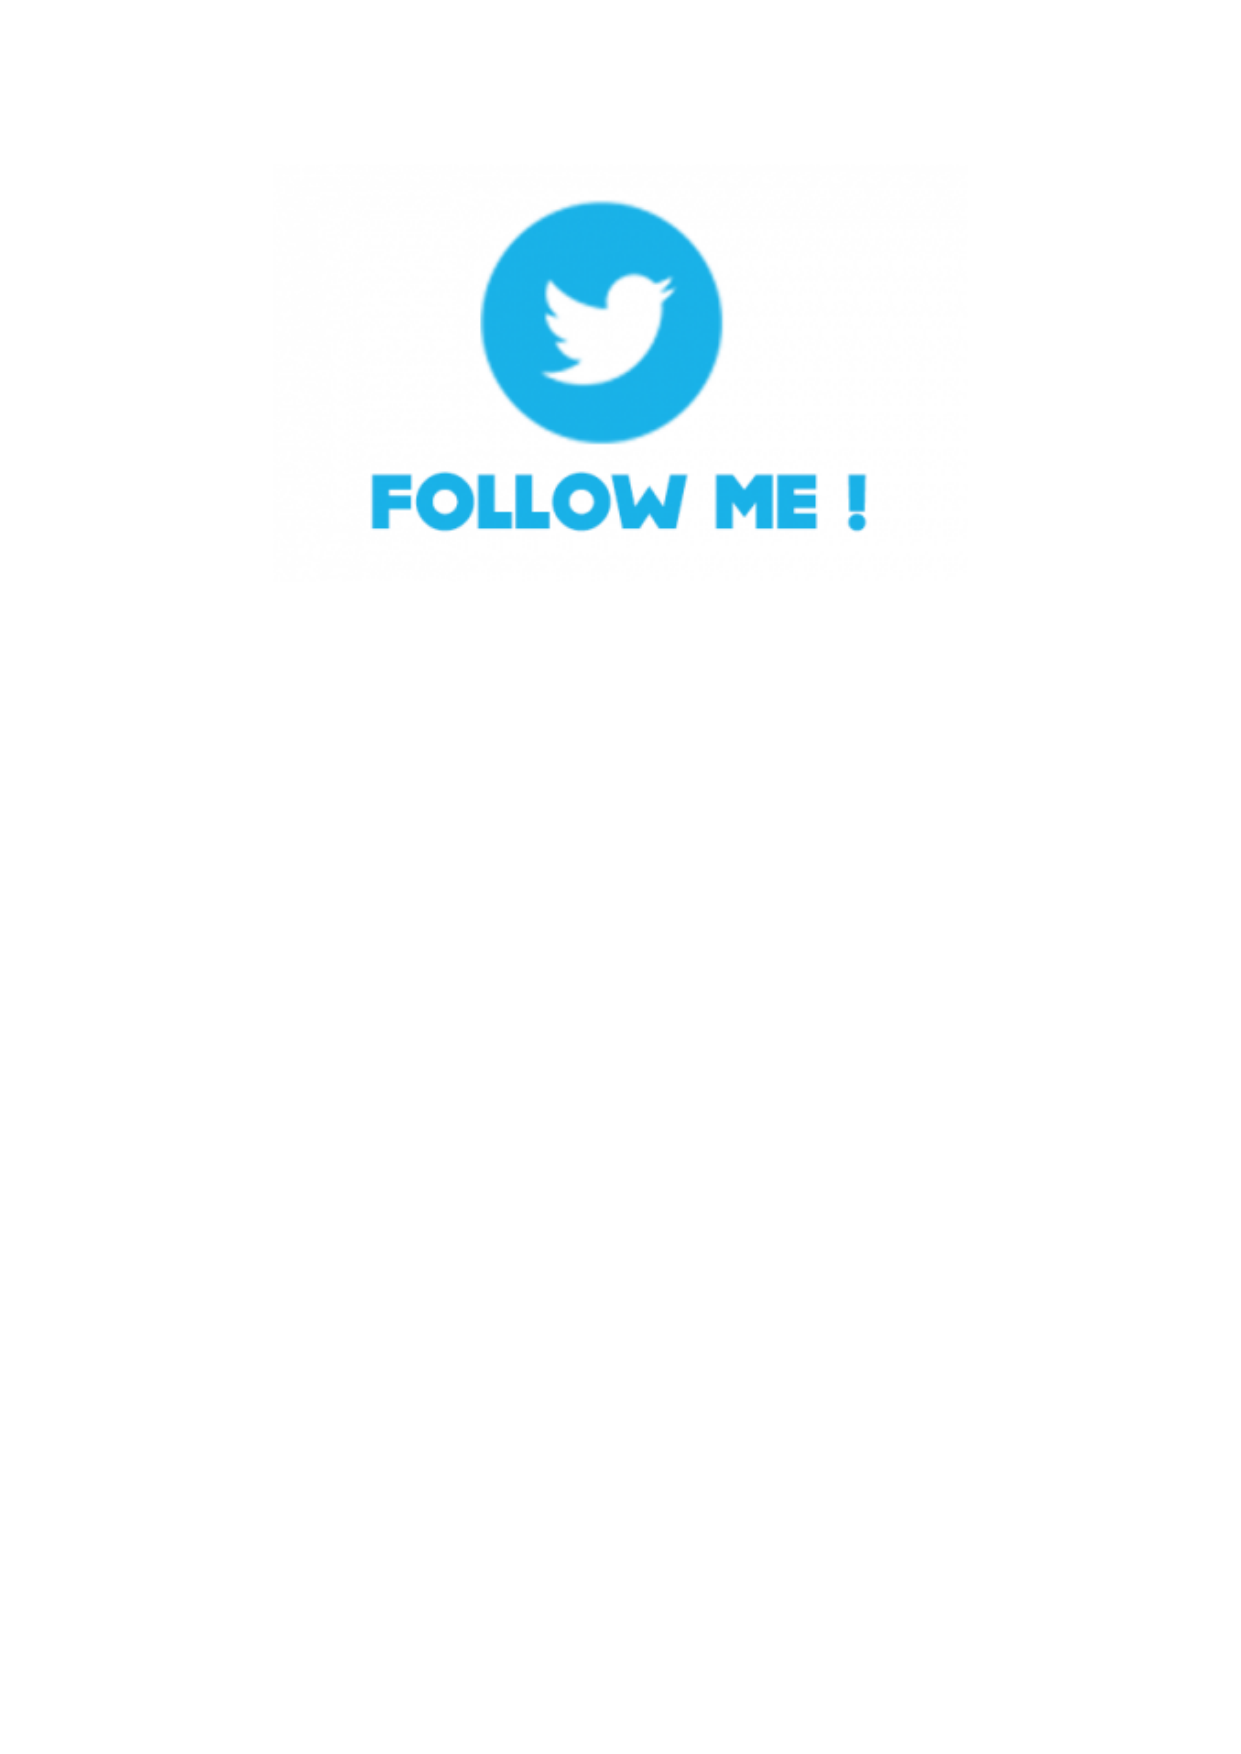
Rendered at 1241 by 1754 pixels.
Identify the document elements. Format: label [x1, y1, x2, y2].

picture [272, 164, 968, 582]
